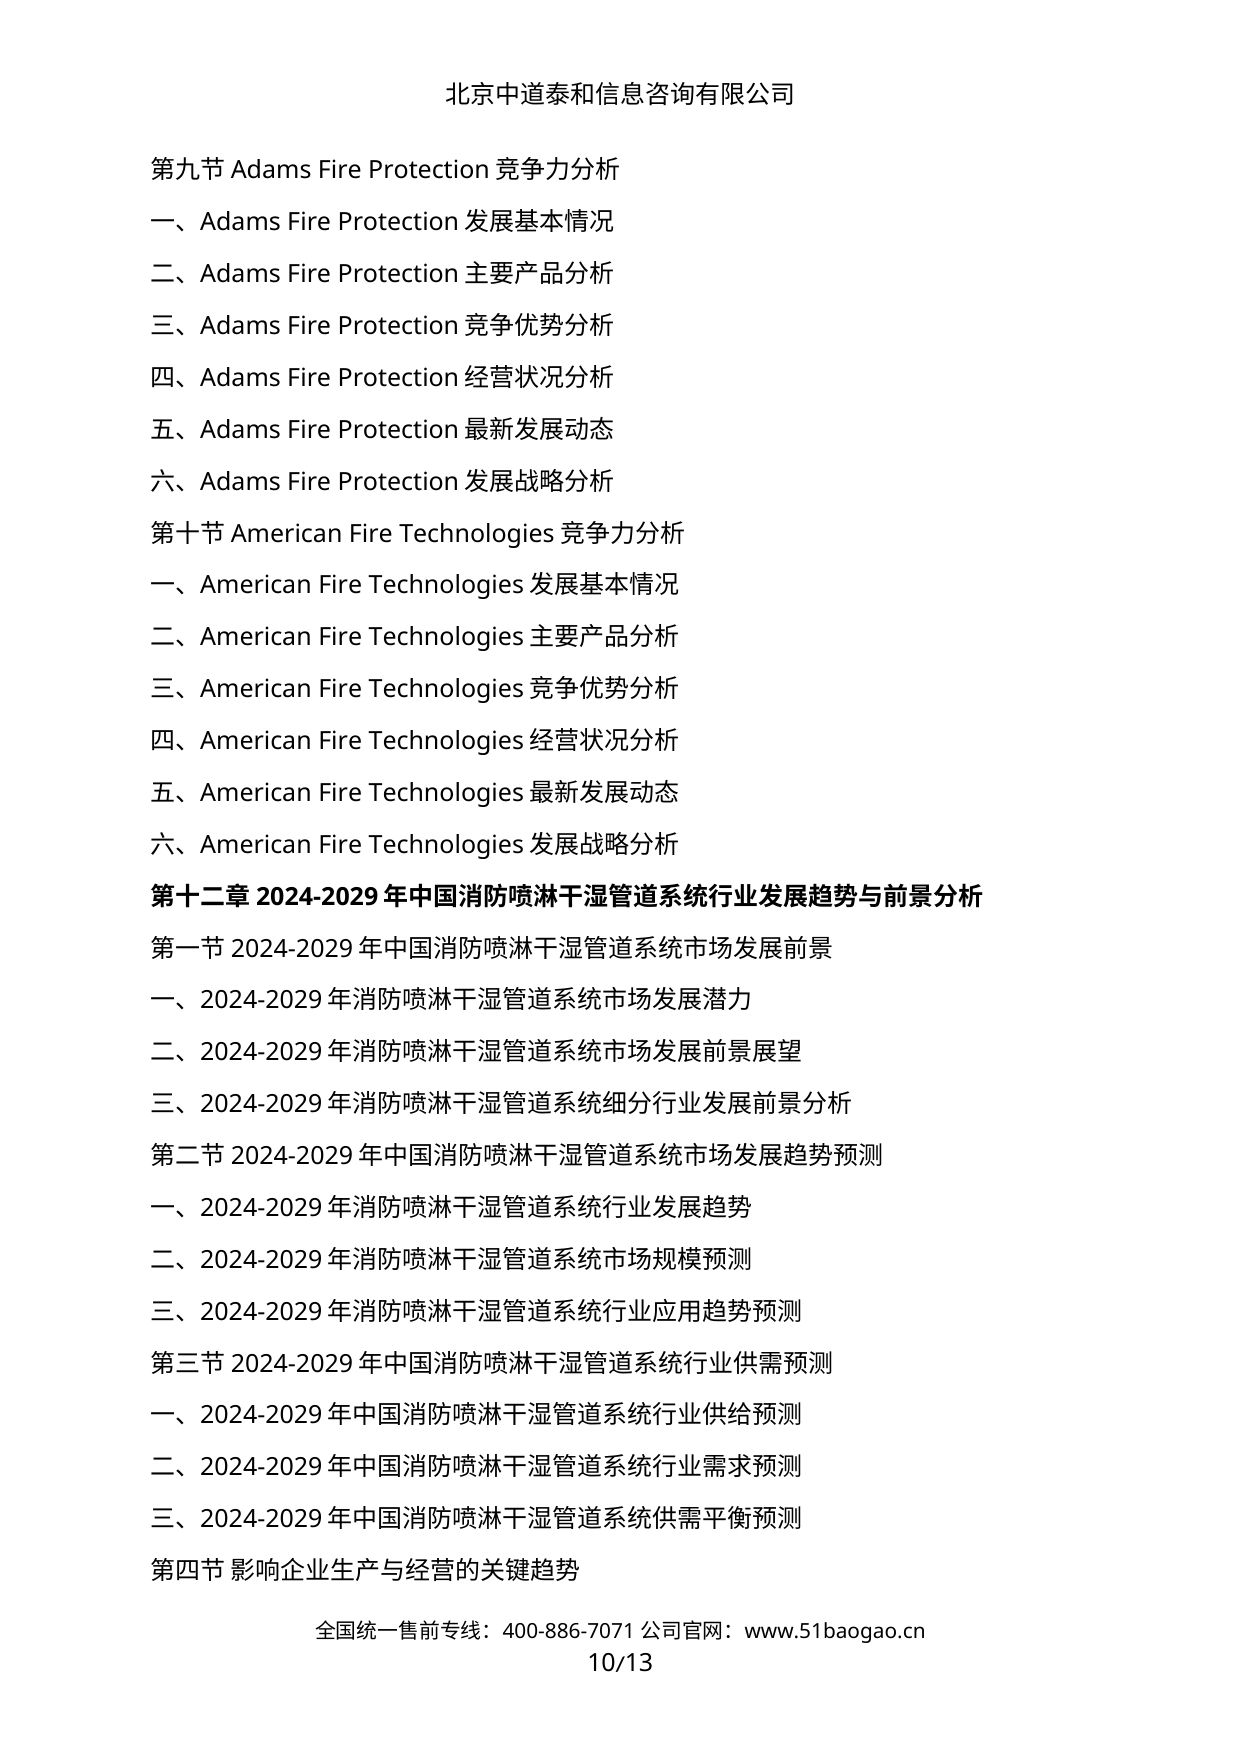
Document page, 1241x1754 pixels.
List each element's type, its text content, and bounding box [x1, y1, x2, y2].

text 二、American Fire Technologies主要产品分析 [150, 617, 1090, 653]
text 三、Adams Fire Protection竞争优势分析 [150, 306, 1090, 342]
text 一、2024-2029年消防喷淋干湿管道系统行业发展趋势 [150, 1187, 1090, 1224]
text 五、Adams Fire Protection最新发展动态 [150, 409, 1090, 446]
text 第一节 2024-2029年中国消防喷淋干湿管道系统市场发展前景 [150, 928, 1090, 964]
text 三、American Fire Technologies竞争优势分析 [150, 669, 1090, 705]
text 三、2024-2029年消防喷淋干湿管道系统细分行业发展前景分析 [150, 1084, 1090, 1120]
text 第三节 2024-2029年中国消防喷淋干湿管道系统行业供需预测 [150, 1343, 1090, 1379]
text 三、2024-2029年消防喷淋干湿管道系统行业应用趋势预测 [150, 1291, 1090, 1327]
text 一、American Fire Technologies发展基本情况 [150, 565, 1090, 601]
text 三、2024-2029年中国消防喷淋干湿管道系统供需平衡预测 [150, 1499, 1090, 1535]
text 二、Adams Fire Protection主要产品分析 [150, 254, 1090, 290]
text 四、American Fire Technologies经营状况分析 [150, 721, 1090, 757]
text 二、2024-2029年中国消防喷淋干湿管道系统行业需求预测 [150, 1447, 1090, 1483]
text 四、Adams Fire Protection经营状况分析 [150, 357, 1090, 394]
text 一、2024-2029年中国消防喷淋干湿管道系统行业供给预测 [150, 1395, 1090, 1431]
text 五、American Fire Technologies最新发展动态 [150, 772, 1090, 809]
text 第十节 American Fire Technologies竞争力分析 [150, 513, 1090, 549]
text 第二节 2024-2029年中国消防喷淋干湿管道系统市场发展趋势预测 [150, 1136, 1090, 1172]
text 二、2024-2029年消防喷淋干湿管道系统市场规模预测 [150, 1239, 1090, 1276]
text 第四节 影响企业生产与经营的关键趋势 [150, 1551, 1090, 1587]
text 第十二章 2024-2029年中国消防喷淋干湿管道系统行业发展趋势与前景分析 [150, 876, 1090, 912]
text 一、Adams Fire Protection发展基本情况 [150, 202, 1090, 238]
text 二、2024-2029年消防喷淋干湿管道系统市场发展前景展望 [150, 1032, 1090, 1068]
text 六、American Fire Technologies发展战略分析 [150, 824, 1090, 861]
text 第九节 Adams Fire Protection竞争力分析 [150, 150, 1090, 186]
text 六、Adams Fire Protection发展战略分析 [150, 461, 1090, 497]
text 一、2024-2029年消防喷淋干湿管道系统市场发展潜力 [150, 980, 1090, 1016]
